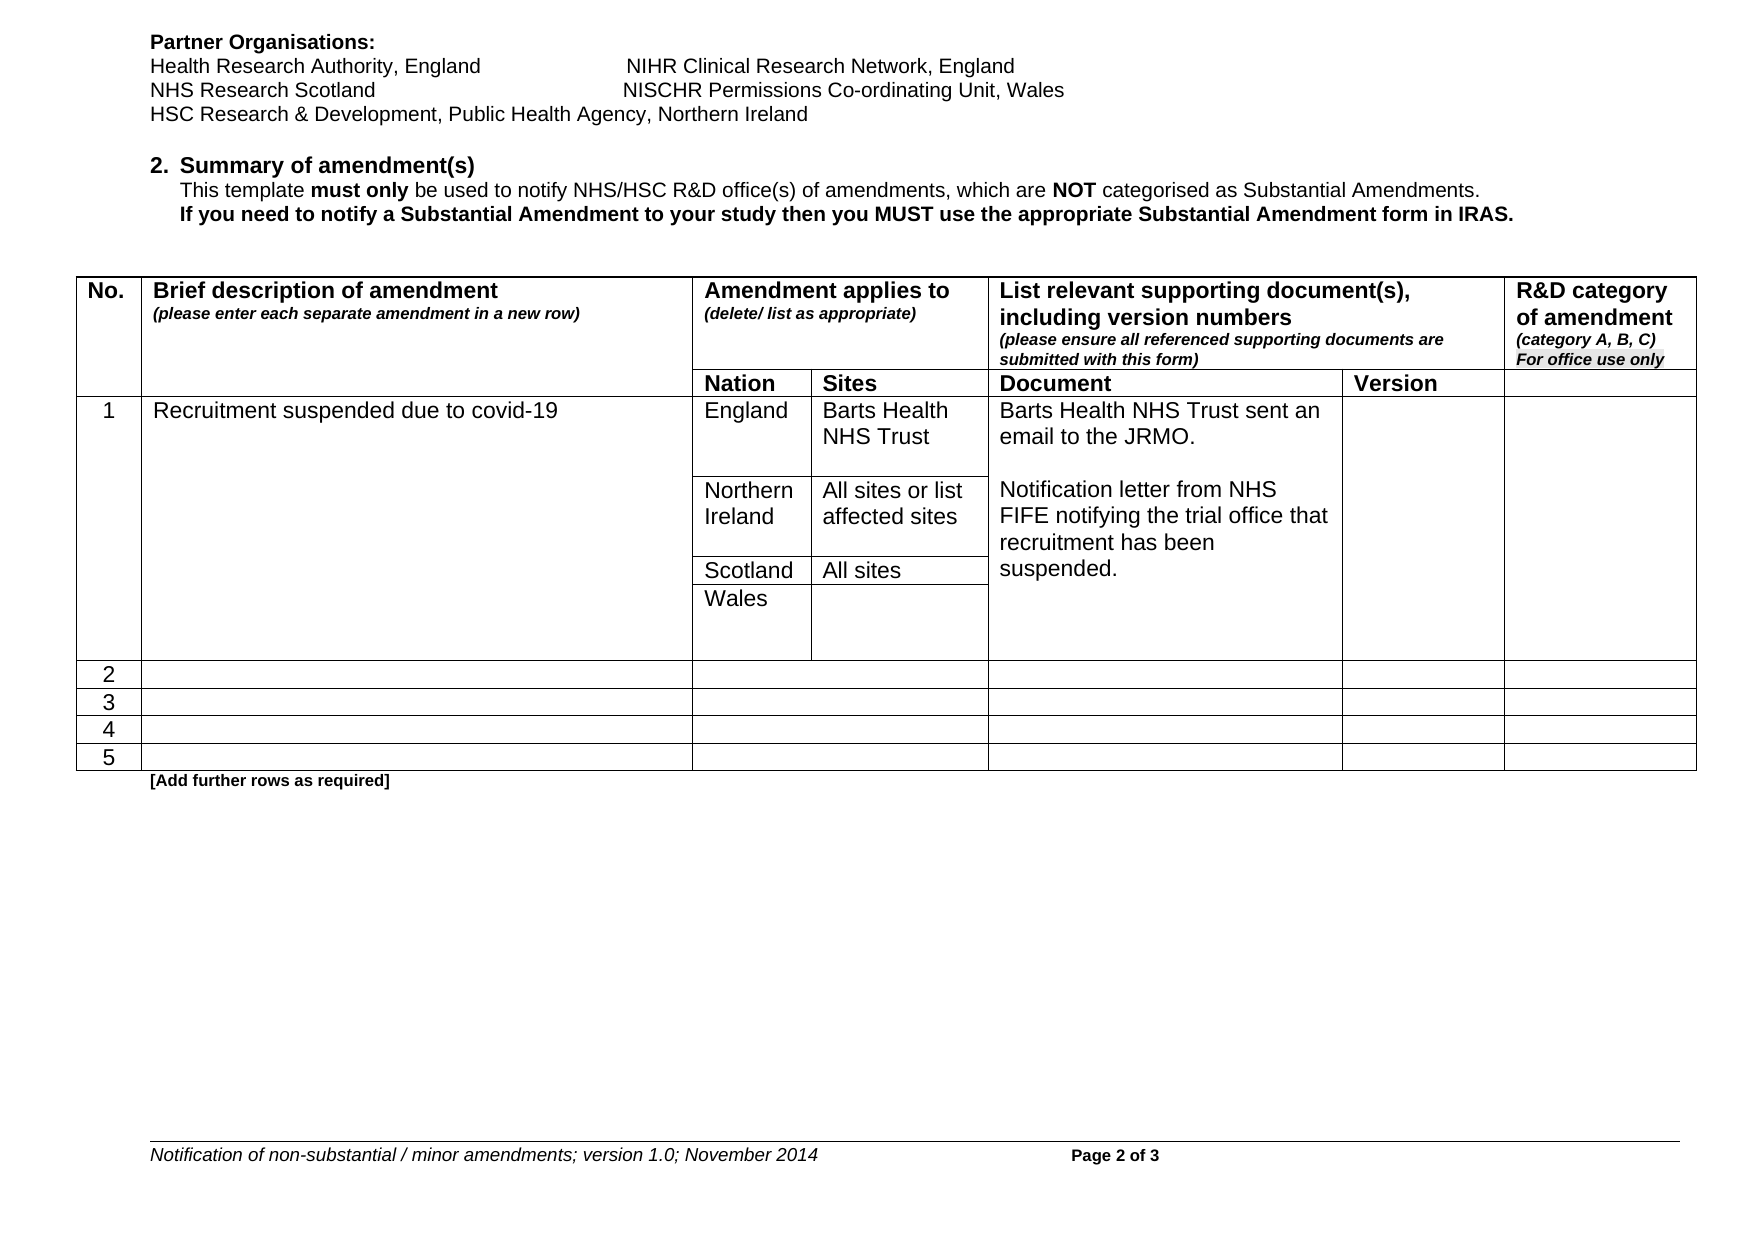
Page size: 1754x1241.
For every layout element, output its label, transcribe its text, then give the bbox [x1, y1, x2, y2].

table_cell [1343, 716, 1504, 743]
table_cell [1505, 661, 1696, 688]
table_cell England [693, 397, 811, 476]
table_header Brief description of amendment (please enter each separate amendment in a new row) [142, 278, 692, 396]
table_cell [1343, 661, 1504, 688]
table_cell [142, 744, 692, 770]
list Summary of amendment(s) [150, 152, 1680, 178]
table_cell 4 [77, 716, 141, 743]
table_cell [989, 661, 1342, 688]
table_cell 1 [77, 397, 141, 660]
table_cell [1343, 397, 1504, 660]
table_cell [1343, 689, 1504, 715]
table_cell Northern Ireland [693, 477, 811, 556]
table_cell Wales [693, 585, 811, 660]
table_header No. [77, 278, 141, 396]
table_cell Version [1343, 370, 1504, 396]
table_cell 5 [77, 744, 141, 770]
table_cell [693, 689, 988, 715]
text [Add further rows as required] [150, 771, 1680, 790]
table_cell [142, 661, 692, 688]
table_cell [1343, 744, 1504, 770]
table_cell Barts Health NHS Trust sent an email to the JRMO. Notification letter from NHS FIFE notifying the trial office that recruitment has been suspended. [989, 397, 1342, 660]
table_cell Document [989, 370, 1342, 396]
table_cell [812, 585, 988, 660]
table_cell Barts Health NHS Trust [812, 397, 988, 476]
table_header List relevant supporting document(s), including version numbers (please ensure all referenced supporting documents are submitted with this form) [989, 278, 1504, 368]
table_cell [693, 716, 988, 743]
table_header R&D category of amendment (category A, B, C) For office use only [1505, 278, 1696, 368]
table_header Amendment applies to (delete/ list as appropriate) [693, 278, 988, 368]
table_cell Nation [693, 370, 811, 396]
table_cell Scotland [693, 557, 811, 583]
table_cell [1505, 397, 1696, 660]
table_cell [693, 744, 988, 770]
table_cell [142, 689, 692, 715]
table_cell 2 [77, 661, 141, 688]
table_cell [989, 689, 1342, 715]
table_cell [989, 744, 1342, 770]
table_cell All sites or list affected sites [812, 477, 988, 556]
table_cell [1505, 716, 1696, 743]
table_cell [1505, 370, 1696, 396]
table_cell [1505, 689, 1696, 715]
table_cell [1505, 744, 1696, 770]
table_cell Recruitment suspended due to covid-19 [142, 397, 692, 660]
text If you need to notify a Substantial Amendment to your study then you MUST use the appropriate Substantial Amendment form in IRAS. [179, 202, 1680, 226]
table_cell [693, 661, 988, 688]
text This template must only be used to notify NHS/HSC R&D office(s) of amendments, which are NOT categorised as Substantial Amendments. [179, 178, 1680, 202]
table_cell [142, 716, 692, 743]
table_cell Sites [812, 370, 988, 396]
table_cell All sites [812, 557, 988, 583]
table_cell 3 [77, 689, 141, 715]
table_cell [989, 716, 1342, 743]
